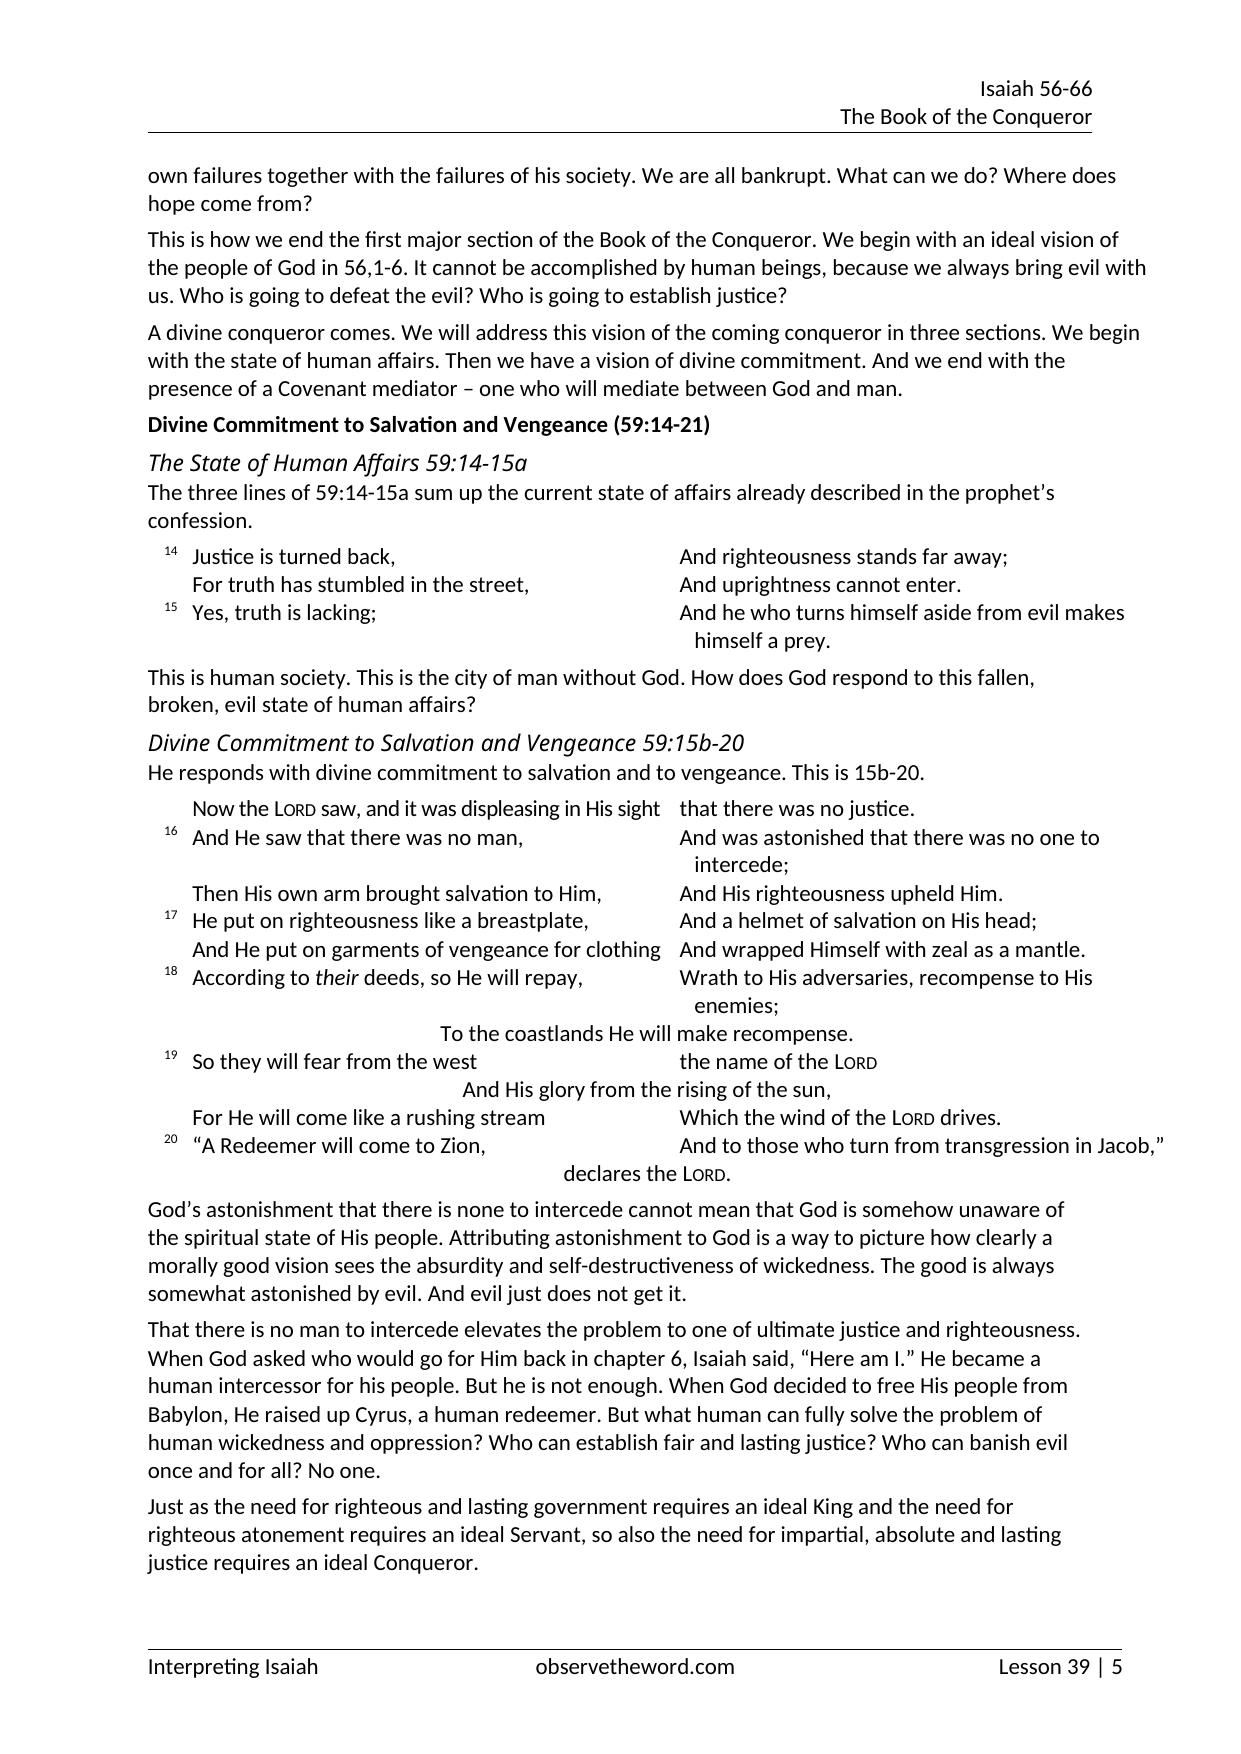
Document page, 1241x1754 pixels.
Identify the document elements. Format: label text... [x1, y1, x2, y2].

text 17 He put on righteousness like a breastplate, And a helmet of salvation on His head; [148, 907, 1152, 935]
text declares the Lord. [148, 1159, 1152, 1187]
text 16 And He saw that there was no man, And was astonished that there was no one to [148, 823, 1152, 851]
text A divine conqueror comes. We will address this vision of the coming conqueror in three sections. We begin with the state of human affairs. Then we have a vision of divine commitment. And we end with the presence of a Covenant mediator – one who will mediate between God and man. [148, 318, 1152, 402]
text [148, 161, 1152, 217]
text Then His own arm brought salvation to Him, And His righteousness upheld Him. [148, 879, 1152, 907]
text This is human society. This is the city of man without God. How does God respond to this fallen, broken, evil state of human affairs? [148, 663, 1092, 719]
text 14 Justice is turned back, And righteousness stands far away; [148, 542, 1152, 570]
text This is how we end the first major section of the Book of the Conqueror. We begin with an ideal vision of the people of God in 56,1-6. It cannot be accomplished by human beings, because we always bring evil with us. Who is going to defeat the evil? Who is going to establish justice? [148, 225, 1152, 309]
subtitle Divine Commitment to Salvation and Vengeance (59:14-21) [148, 410, 1092, 438]
text For He will come like a rushing stream Which the wind of the Lord drives. [148, 1103, 1152, 1131]
text He responds with divine commitment to salvation and to vengeance. This is 15b-20. [148, 758, 1092, 786]
text That there is no man to intercede elevates the problem to one of ultimate justice and righteousness. When God asked who would go for Him back in chapter 6, Isaiah said, “Here am I.” He became a human intercessor for his people. But he is not enough. When God decided to free His people from Babylon, He raised up Cyrus, a human redeemer. But what human can fully solve the problem of human wickedness and oppression? Who can establish fair and lasting justice? Who can banish evil once and for all? No one. [148, 1316, 1092, 1484]
subtitle Divine Commitment to Salvation and Vengeance 59:15b-20 [148, 727, 1092, 758]
text And He put on garments of vengeance for clothing And wrapped Himself with zeal as a mantle. [148, 935, 1152, 963]
text And His glory from the rising of the sun, [148, 1075, 1152, 1103]
text himself a prey. [148, 626, 1196, 654]
text 15 Yes, truth is lacking; And he who turns himself aside from evil makes [148, 598, 1152, 626]
text To the coastlands He will make recompense. [148, 1019, 1152, 1047]
text 19 So they will fear from the west the name of the Lord [148, 1047, 1152, 1075]
text God’s astonishment that there is none to intercede cannot mean that God is somehow unaware of the spiritual state of His people. Attributing astonishment to God is a way to picture how clearly a morally good vision sees the absurdity and self-destructiveness of wickedness. The good is always somewhat astonished by evil. And evil just does not get it. [148, 1195, 1092, 1307]
text 20 “A Redeemer will come to Zion, And to those who turn from transgression in Jacob,” [148, 1131, 1167, 1159]
text For truth has stumbled in the street, And uprightness cannot enter. [148, 570, 1152, 598]
text Now the Lord saw, and it was displeasing in His sight that there was no justice. [148, 794, 1152, 823]
text intercede; [148, 851, 1152, 879]
text Just as the need for righteous and lasting government requires an ideal King and the need for righteous atonement requires an ideal Servant, so also the need for impartial, absolute and lasting justice requires an ideal Conqueror. [148, 1492, 1092, 1576]
subtitle The State of Human Affairs 59:14-15a [148, 447, 1092, 478]
text The three lines of 59:14-15a sum up the current state of affairs already described in the prophet’s confession. [148, 478, 1092, 534]
text enemies; [148, 991, 1152, 1019]
text 18 According to their deeds, so He will repay, Wrath to His adversaries, recompense to His [148, 963, 1152, 991]
